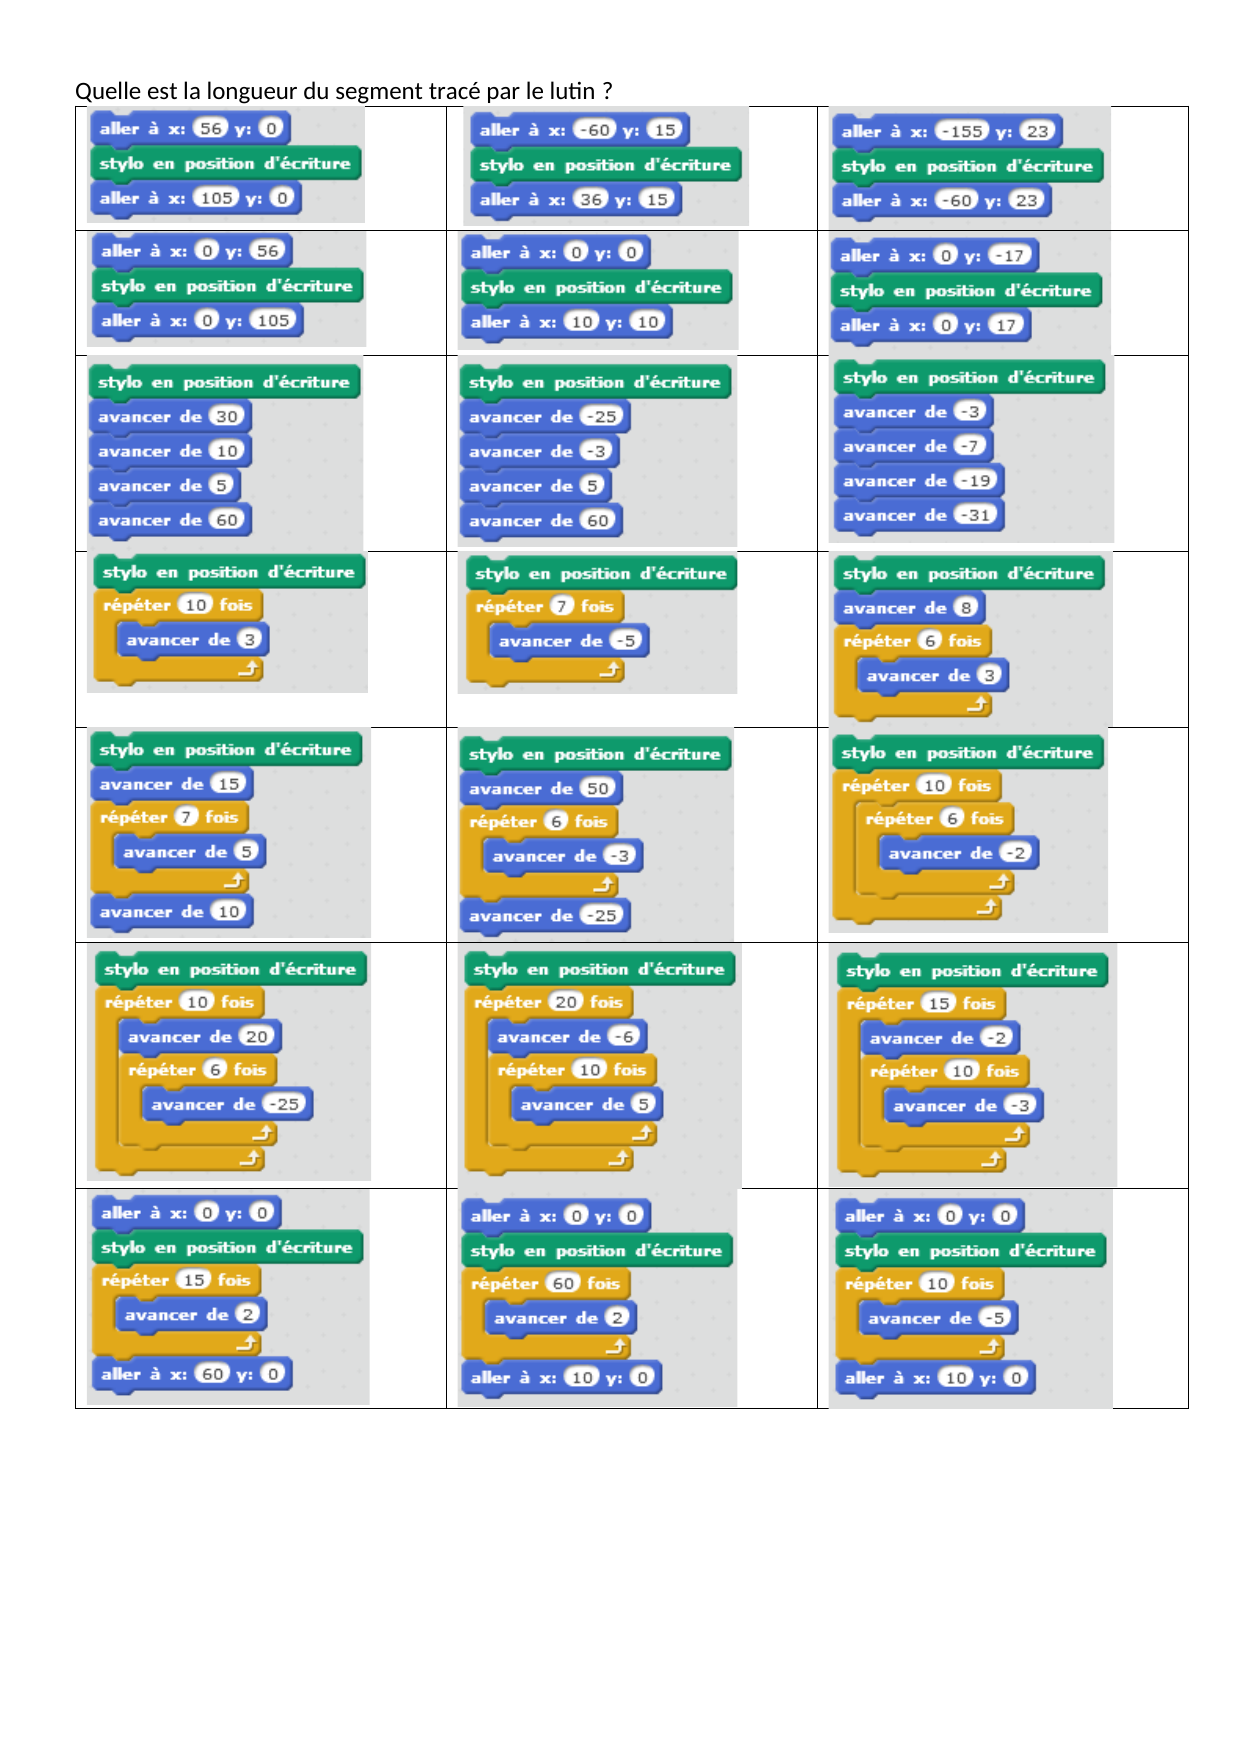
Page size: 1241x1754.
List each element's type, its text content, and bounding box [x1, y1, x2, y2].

picture [457, 231, 739, 350]
table_header [76, 107, 446, 230]
table_cell [76, 552, 446, 727]
text Quelle est la longueur du segment tracé par le lutin ? [75, 75, 1165, 106]
picture [86, 106, 365, 223]
picture [828, 106, 1112, 230]
picture [457, 355, 738, 547]
picture [86, 1189, 370, 1405]
table_cell [76, 728, 446, 942]
picture [828, 231, 1115, 543]
table_header [818, 107, 828, 230]
table_cell [818, 943, 1188, 1188]
picture [86, 727, 372, 938]
table_cell [447, 552, 817, 727]
picture [86, 943, 372, 1181]
table_cell [818, 231, 828, 354]
table_cell [1112, 231, 1188, 354]
table_cell [447, 1189, 817, 1408]
picture [457, 551, 738, 694]
table_cell [447, 728, 457, 942]
picture [86, 231, 367, 347]
table_cell [742, 943, 817, 1188]
table_cell [447, 356, 817, 551]
table_cell [1113, 552, 1188, 727]
table_cell [818, 552, 828, 727]
table_cell [735, 728, 817, 942]
picture [86, 355, 368, 693]
table_cell [76, 1189, 446, 1408]
picture [828, 551, 1113, 933]
table_cell [818, 1189, 828, 1408]
table_cell [1113, 1189, 1188, 1408]
picture [457, 727, 735, 942]
table_cell [447, 943, 457, 1188]
table_cell [447, 231, 817, 354]
table_cell [76, 356, 86, 551]
picture [463, 106, 750, 226]
table_cell [818, 356, 1188, 551]
picture [457, 943, 742, 1407]
picture [828, 943, 1118, 1187]
table_cell [76, 943, 446, 1188]
table_cell [76, 231, 446, 354]
table_cell [818, 728, 1188, 942]
picture [828, 1189, 1113, 1409]
table_header [447, 107, 817, 230]
table_cell [364, 356, 446, 551]
table_header [1112, 107, 1188, 230]
